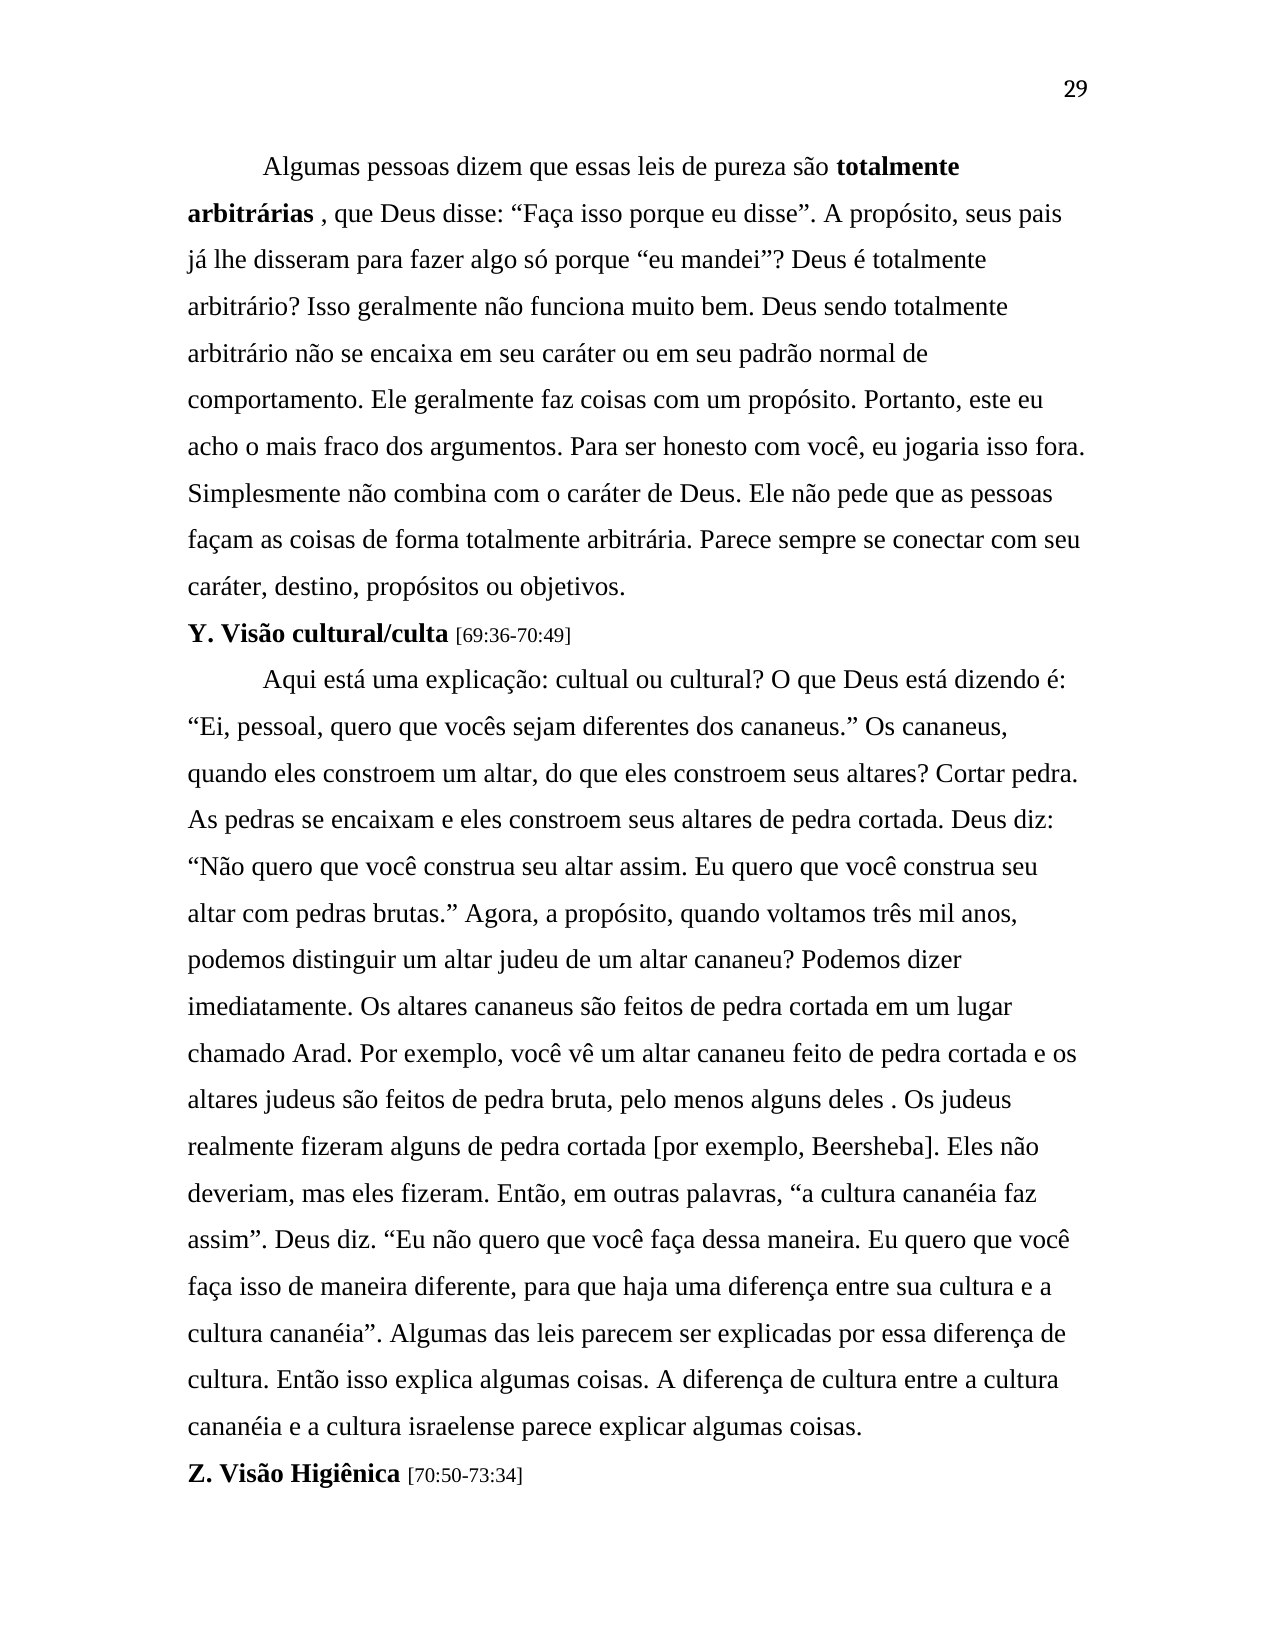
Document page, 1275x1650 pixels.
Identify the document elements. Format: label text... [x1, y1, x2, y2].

text Aqui está uma explicação: cultual ou cultural? O que Deus está dizendo é: “Ei, pessoal, quero que vocês sejam diferentes dos cananeus.” Os cananeus, quando eles constroem um altar, do que eles constroem seus altares? Cortar pedra. As pedras se encaixam e eles constroem seus altares de pedra cortada. Deus diz: “Não quero que você construa seu altar assim. Eu quero que você construa seu altar com pedras brutas.” Agora, a propósito, quando voltamos três mil anos, podemos distinguir um altar judeu de um altar cananeu? Podemos dizer imediatamente. Os altares cananeus são feitos de pedra cortada em um lugar chamado Arad. Por exemplo, você vê um altar cananeu feito de pedra cortada e os altares judeus são feitos de pedra bruta, pelo menos alguns deles . Os judeus realmente fizeram alguns de pedra cortada [por exemplo, Beersheba]. Eles não deveriam, mas eles fizeram. Então, em outras palavras, “a cultura cananéia faz assim”. Deus diz. “Eu não quero que você faça dessa maneira. Eu quero que você faça isso de maneira diferente, para que haja uma diferença entre sua cultura e a cultura cananéia”. Algumas das leis parecem ser explicadas por essa diferença de cultura. Então isso explica algumas coisas. A diferença de cultura entre a cultura cananéia e a cultura israelense parece explicar algumas coisas. Z. Visão Higiênica [70:50-73:34] [187, 663, 1087, 1488]
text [187, 150, 1087, 648]
